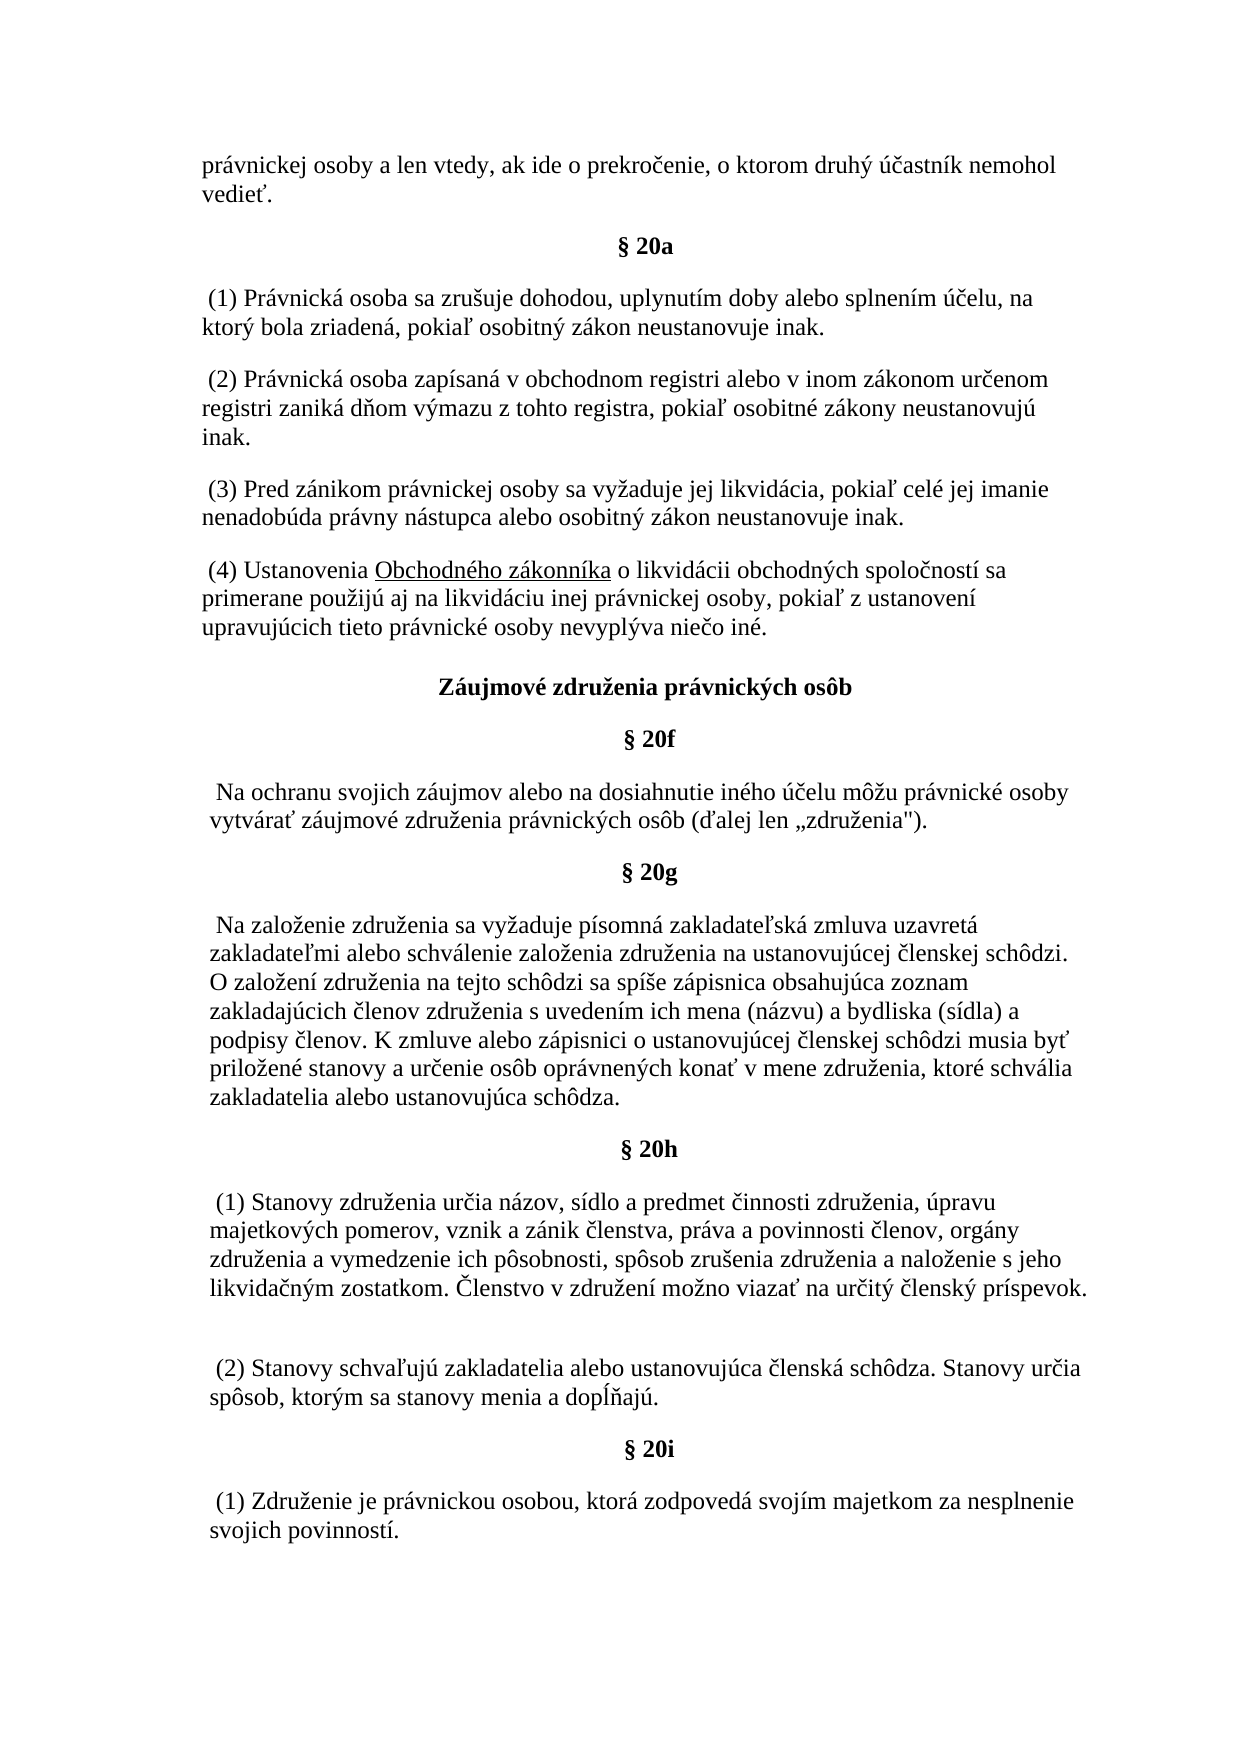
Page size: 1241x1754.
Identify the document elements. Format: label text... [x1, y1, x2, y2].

text § 20i [202, 1434, 1090, 1463]
text Záujmové združenia právnických osôb [194, 672, 1090, 701]
text (2) Právnická osoba zapísaná v obchodnom registri alebo v inom zákonom určenom registri zaniká dňom výmazu z tohto registra, pokiaľ osobitné zákony neustanovujú inak. [202, 364, 1090, 450]
text (3) Pred zánikom právnickej osoby sa vyžaduje jej likvidácia, pokiaľ celé jej imanie nenadobúda právny nástupca alebo osobitný zákon neustanovuje inak. [202, 474, 1090, 531]
text Na ochranu svojich záujmov alebo na dosiahnutie iného účelu môžu právnické osoby vytvárať záujmové združenia právnických osôb (ďalej len „združenia"). [209, 777, 1090, 834]
text (2) Stanovy schvaľujú zakladatelia alebo ustanovujúca členská schôdza. Stanovy určia spôsob, ktorým sa stanovy menia a dopĺňajú. [209, 1353, 1090, 1411]
text (4) Ustanovenia Obchodného zákonníka o likvidácii obchodných spoločností sa primerane použijú aj na likvidáciu inej právnickej osoby, pokiaľ z ustanovení upravujúcich tieto právnické osoby nevyplýva niečo iné. [202, 555, 1090, 641]
text Na založenie združenia sa vyžaduje písomná zakladateľská zmluva uzavretá zakladateľmi alebo schválenie založenia združenia na ustanovujúcej členskej schôdzi. O založení združenia na tejto schôdzi sa spíše zápisnica obsahujúca zoznam zakladajúcich členov združenia s uvedením ich mena (názvu) a bydliska (sídla) a podpisy členov. K zmluve alebo zápisnici o ustanovujúcej členskej schôdzi musia byť priložené stanovy a určenie osôb oprávnených konať v mene združenia, ktoré schvália zakladatelia alebo ustanovujúca schôdza. [209, 910, 1090, 1111]
text (1) Stanovy združenia určia názov, sídlo a predmet činnosti združenia, úpravu majetkových pomerov, vznik a zánik členstva, práva a povinnosti členov, orgány združenia a vymedzenie ich pôsobnosti, spôsob zrušenia združenia a naloženie s jeho likvidačným zostatkom. Členstvo v združení možno viazať na určitý členský príspevok. [209, 1187, 1090, 1329]
text § 20a [194, 231, 1090, 260]
text (1) Právnická osoba sa zrušuje dohodou, uplynutím doby alebo splnením účelu, na ktorý bola zriadená, pokiaľ osobitný zákon neustanovuje inak. [202, 283, 1090, 341]
text § 20f [202, 724, 1090, 753]
text § 20h [202, 1134, 1090, 1163]
text (1) Združenie je právnickou osobou, ktorá zodpovedá svojím majetkom za nesplnenie svojich povinností. [209, 1486, 1090, 1544]
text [202, 150, 1090, 207]
text § 20g [202, 857, 1090, 886]
